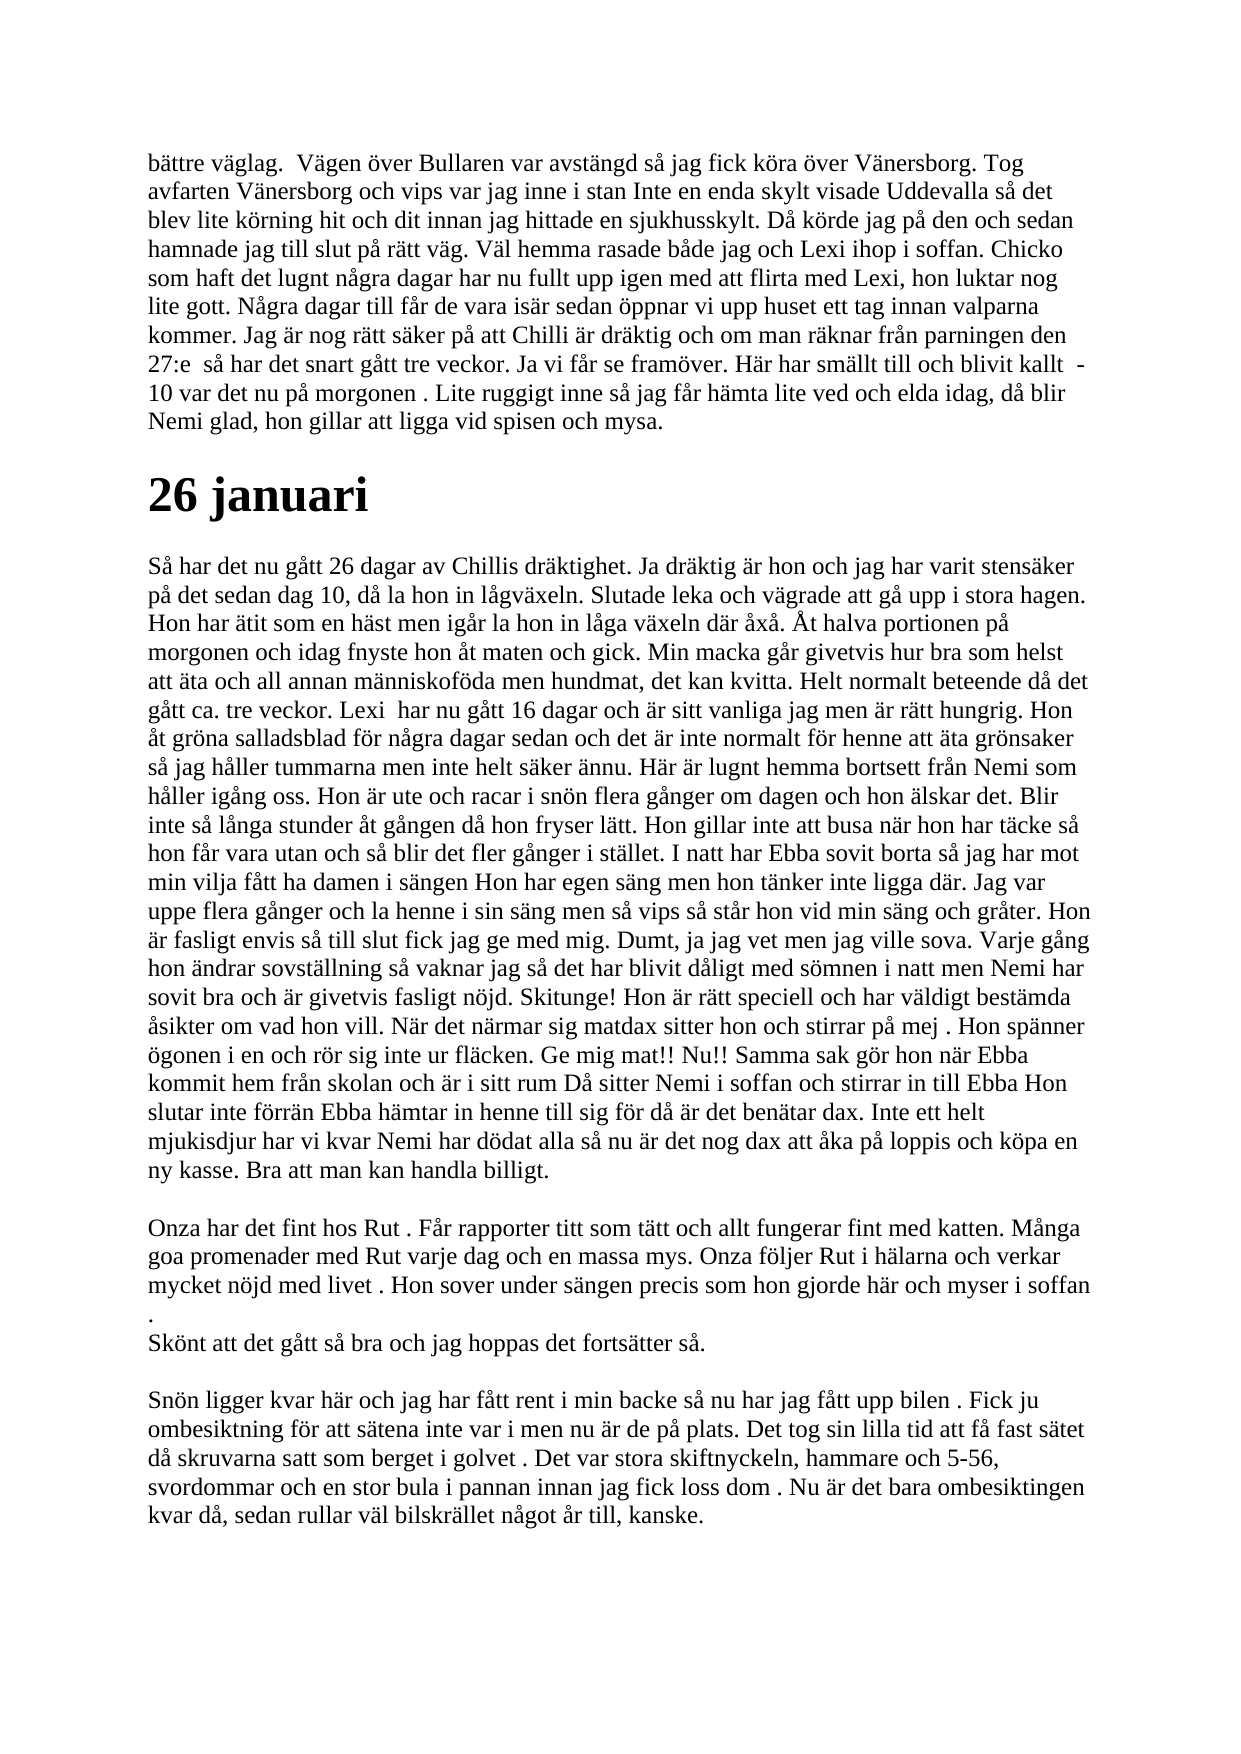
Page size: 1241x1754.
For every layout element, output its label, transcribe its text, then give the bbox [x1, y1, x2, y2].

text Så har det nu gått 26 dagar av Chillis dräktighet. Ja dräktig är hon och jag har varit stensäker på det sedan dag 10, då la hon in lågväxeln. Slutade leka och vägrade att gå upp i stora hagen. Hon har ätit som en häst men igår la hon in låga växeln där åxå. Åt halva portionen på morgonen och idag fnyste hon åt maten och gick. Min macka går givetvis hur bra som helst att äta och all annan människoföda men hundmat, det kan kvitta. Helt normalt beteende då det gått ca. tre veckor. Lexi har nu gått 16 dagar och är sitt vanliga jag men är rätt hungrig. Hon åt gröna salladsblad för några dagar sedan och det är inte normalt för henne att äta grönsaker så jag håller tummarna men inte helt säker ännu. Här är lugnt hemma bortsett från Nemi som håller igång oss. Hon är ute och racar i snön flera gånger om dagen och hon älskar det. Blir inte så långa stunder åt gången då hon fryser lätt. Hon gillar inte att busa när hon har täcke så hon får vara utan och så blir det fler gånger i stället. I natt har Ebba sovit borta så jag har mot min vilja fått ha damen i sängen Hon har egen säng men hon tänker inte ligga där. Jag var uppe flera gånger och la henne i sin säng men så vips så står hon vid min säng och gråter. Hon är fasligt envis så till slut fick jag ge med mig. Dumt, ja jag vet men jag ville sova. Varje gång hon ändrar sovställning så vaknar jag så det har blivit dåligt med sömnen i natt men Nemi har sovit bra och är givetvis fasligt nöjd. Skitunge! Hon är rätt speciell och har väldigt bestämda åsikter om vad hon vill. När det närmar sig matdax sitter hon och stirrar på mej . Hon spänner ögonen i en och rör sig inte ur fläcken. Ge mig mat!! Nu!! Samma sak gör hon när Ebba kommit hem från skolan och är i sitt rum Då sitter Nemi i soffan och stirrar in till Ebba Hon slutar inte förrän Ebba hämtar in henne till sig för då är det benätar dax. Inte ett helt mjukisdjur har vi kvar Nemi har dödat alla så nu är det nog dax att åka på loppis och köpa en ny kasse. Bra att man kan handla billigt. [148, 551, 1093, 1183]
text Onza har det fint hos Rut . Får rapporter titt som tätt och allt fungerar fint med katten. Många goa promenader med Rut varje dag och en massa mys. Onza följer Rut i hälarna och verkar mycket nöjd med livet . Hon sover under sängen precis som hon gjorde här och myser i soffan . Skönt att det gått så bra och jag hoppas det fortsätter så. [148, 1213, 1093, 1356]
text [148, 148, 1093, 435]
text Snön ligger kvar här och jag har fått rent i min backe så nu har jag fått upp bilen . Fick ju ombesiktning för att sätena inte var i men nu är de på plats. Det tog sin lilla tid att få fast sätet då skruvarna satt som berget i golvet . Det var stora skiftnyckeln, hammare och 5-56, svordommar och en stor bula i pannan innan jag fick loss dom . Nu är det bara ombesiktingen kvar då, sedan rullar väl bilskrället något år till, kanske. [148, 1386, 1093, 1529]
subtitle 26 januari [148, 464, 1093, 522]
